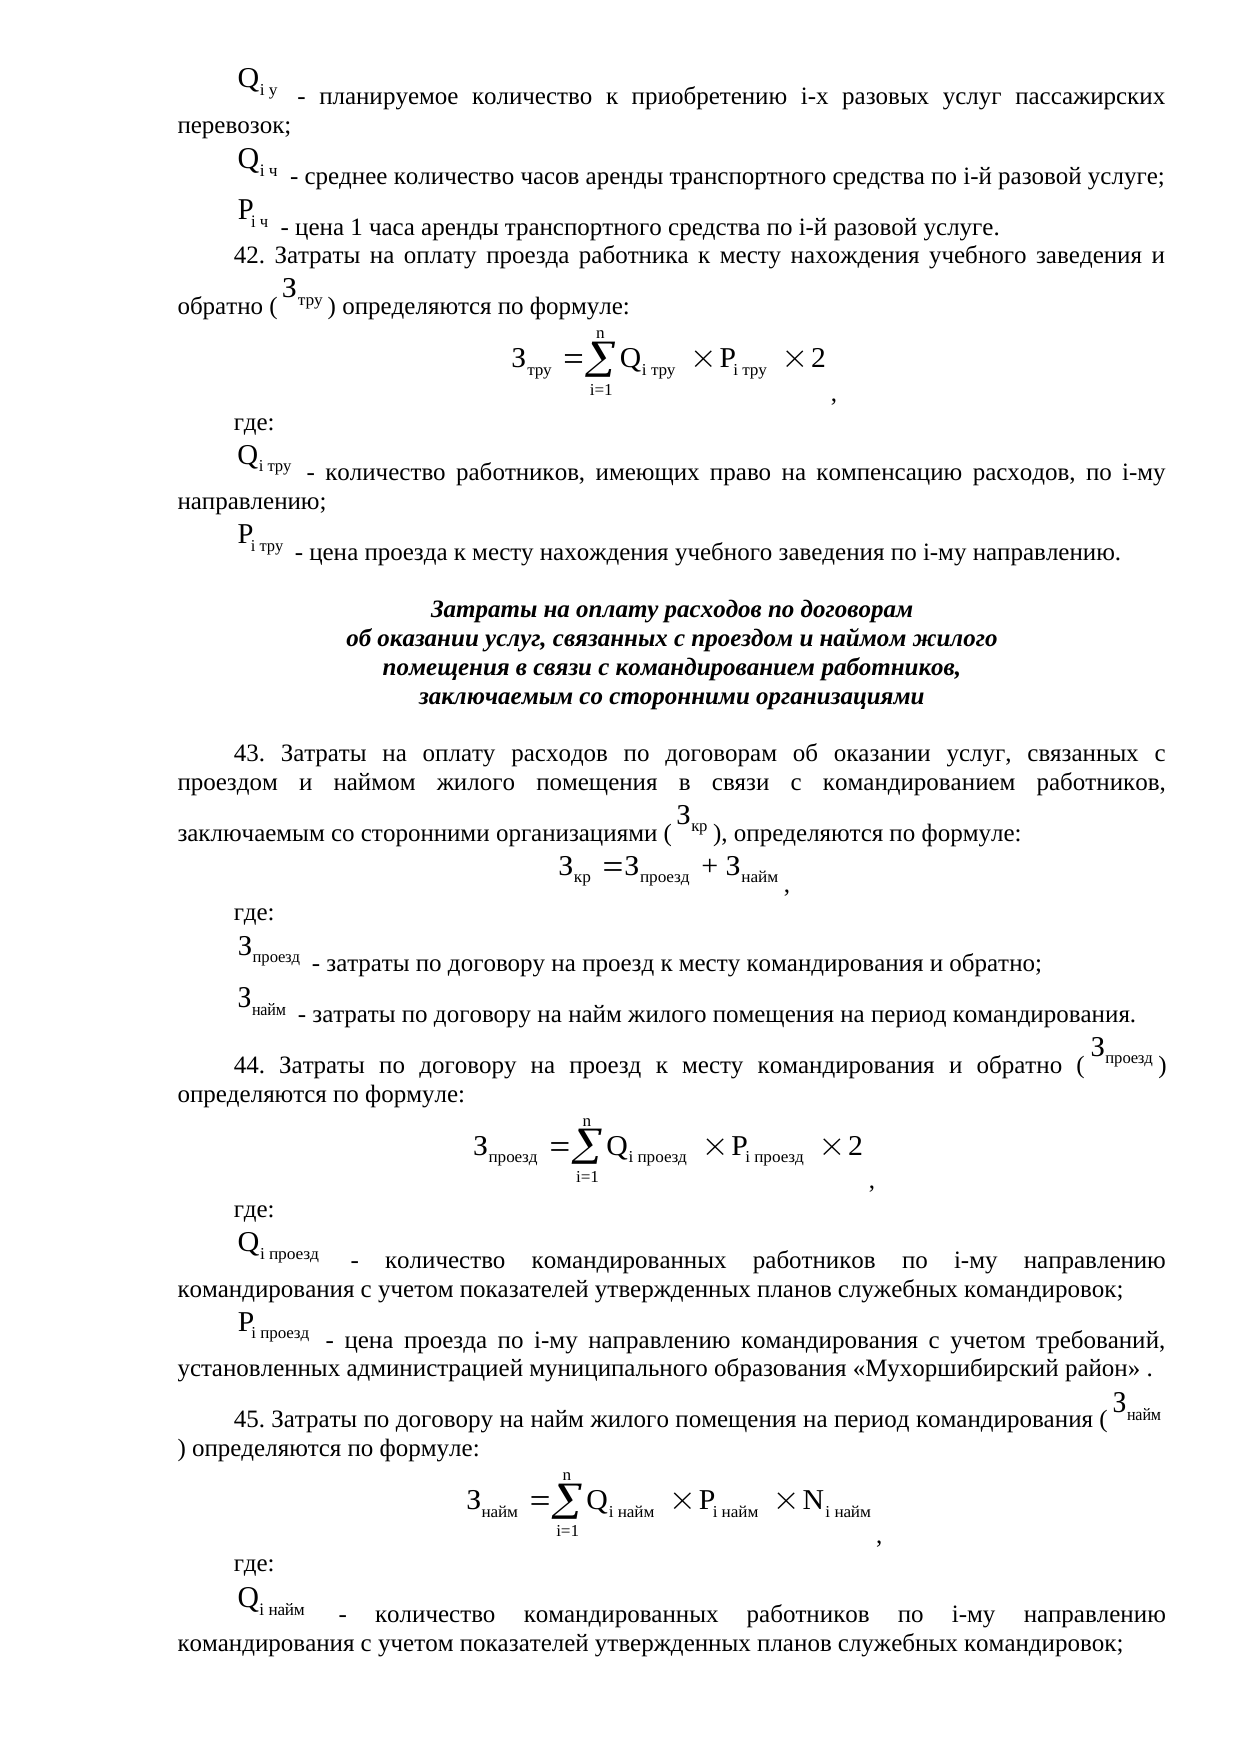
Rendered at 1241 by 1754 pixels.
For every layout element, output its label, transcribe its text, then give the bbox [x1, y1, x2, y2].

text 42. Затраты на оплату проезда работника к месту нахождения учебного заведения и обратно () определяются по формуле: [177, 240, 1166, 320]
text 44. Затраты по договору на проезд к месту командирования и обратно () определяются по формуле: [177, 1028, 1166, 1107]
text - затраты по договору на найм жилого помещения на период командирования. [177, 977, 1166, 1028]
text , [177, 1107, 1166, 1194]
text 45. Затраты по договору на найм жилого помещения на период командирования () определяются по формуле: [177, 1382, 1166, 1462]
text заключаемым со сторонними организациями [177, 681, 1166, 709]
text , [177, 1462, 1166, 1548]
text , [177, 320, 1166, 407]
text где: [177, 1548, 1166, 1577]
text где: [177, 1194, 1166, 1223]
text - затраты по договору на проезд к месту командирования и обратно; [177, 926, 1166, 977]
text - среднее количество часов аренды транспортного средства по i-й разовой услуге; [177, 139, 1166, 189]
text - количество командированных работников по i-му направлению командирования с учетом показателей утвержденных планов служебных командировок; [177, 1223, 1166, 1303]
text Затраты на оплату расходов по договорам [177, 594, 1166, 623]
text - количество работников, имеющих право на компенсацию расходов, по i-му направлению; [177, 435, 1166, 515]
text где: [177, 407, 1166, 435]
text - планируемое количество к приобретению i-х разовых услуг пассажирских перевозок; [177, 59, 1166, 139]
text - цена проезда к месту нахождения учебного заведения по i-му направлению. [177, 515, 1166, 566]
text , [177, 847, 1166, 897]
text - количество командированных работников по i-му направлению командирования с учетом показателей утвержденных планов служебных командировок; [177, 1577, 1166, 1657]
text помещения в связи с командированием работников, [177, 652, 1166, 681]
text 43. Затраты на оплату расходов по договорам об оказании услуг, связанных с проездом и наймом жилого помещения в связи с командированием работников, заключаемым со сторонними организациями (), определяются по формуле: [177, 738, 1166, 847]
text - цена проезда по i-му направлению командирования с учетом требований, установленных администрацией муниципального образования «Мухоршибирский район» . [177, 1303, 1166, 1382]
text - цена 1 часа аренды транспортного средства по i-й разовой услуге. [177, 189, 1166, 240]
text где: [177, 897, 1166, 926]
text об оказании услуг, связанных с проездом и наймом жилого [177, 623, 1166, 652]
